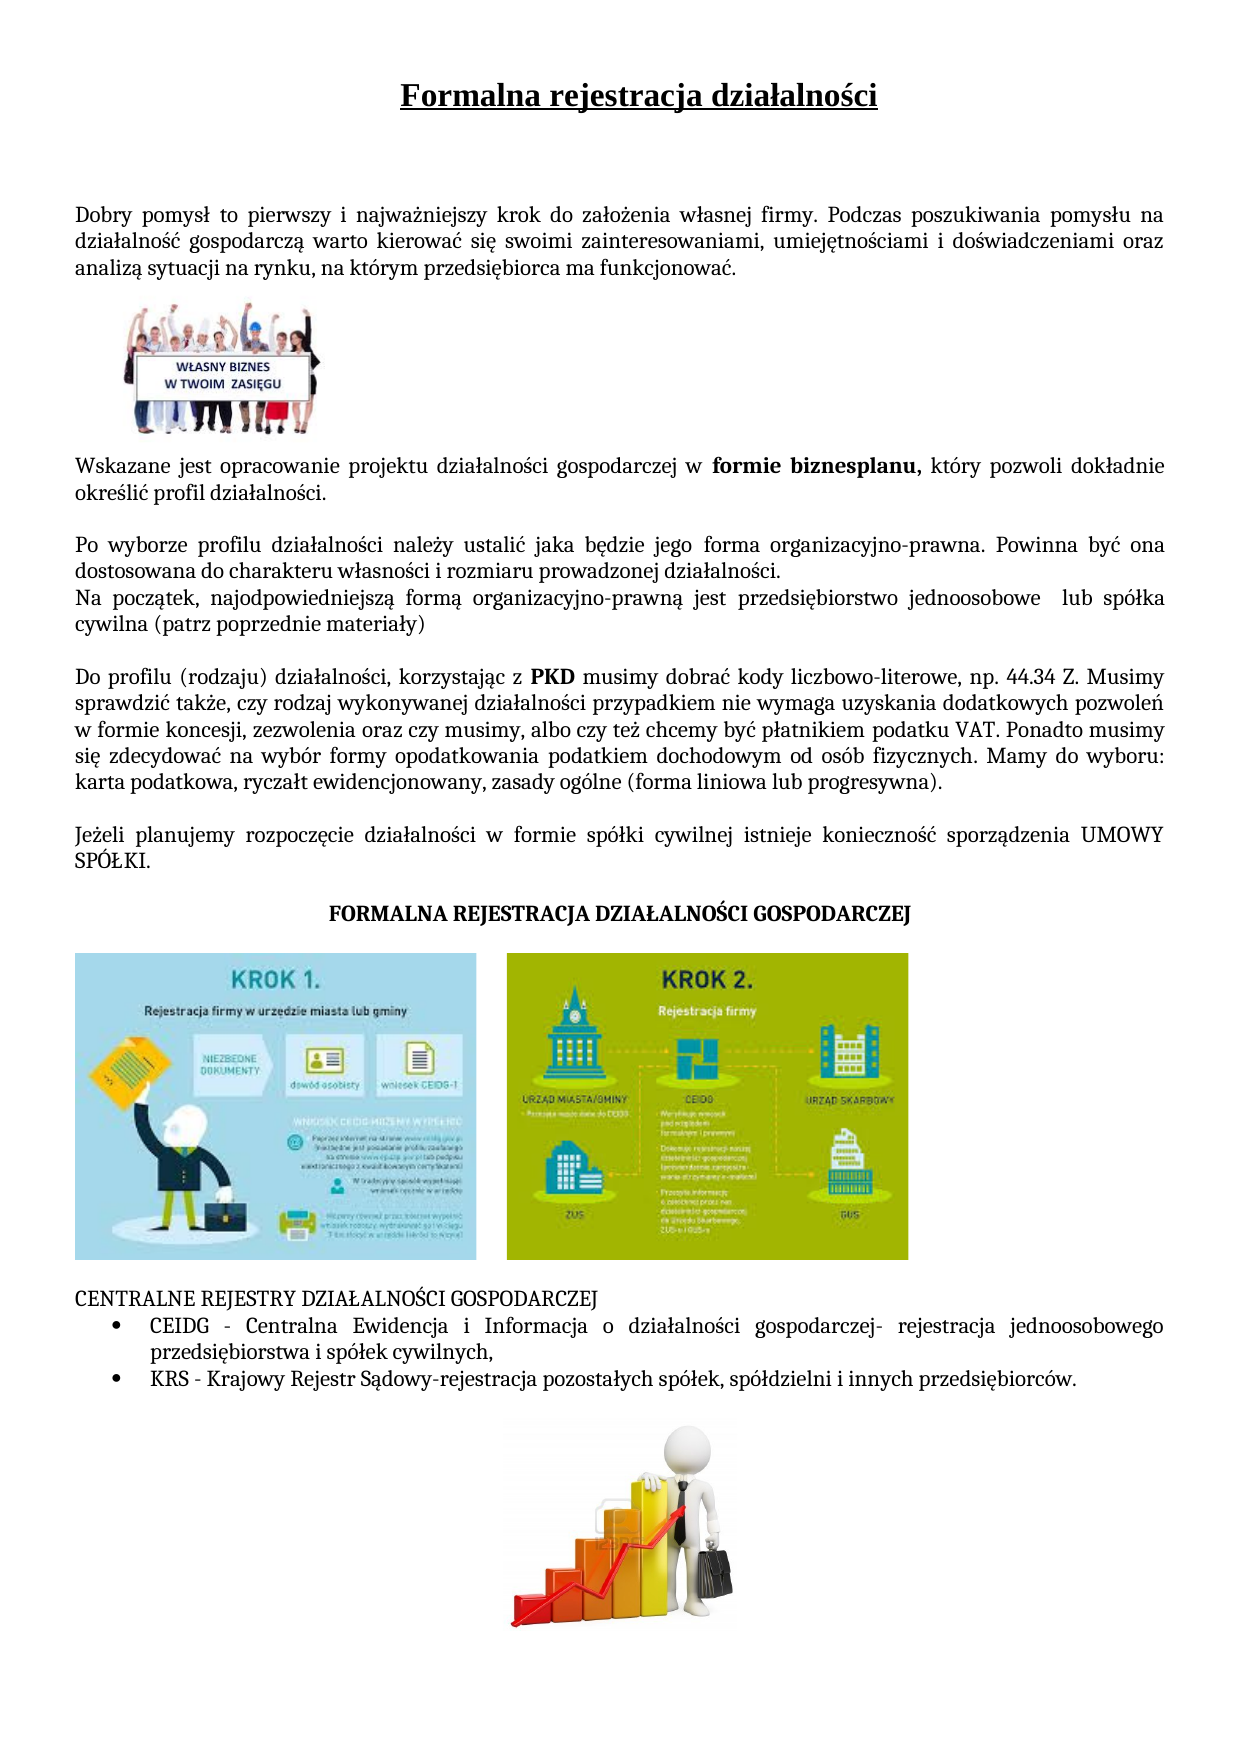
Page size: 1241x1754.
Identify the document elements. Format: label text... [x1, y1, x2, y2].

picture [75, 281, 371, 453]
picture [502, 1418, 738, 1631]
text Formalna rejestracja działalności [112, 75, 1165, 113]
text Wskazane jest opracowanie projektu działalności gospodarczej w formie biznesplanu, który pozwoli dokładnie określić profil działalności. [75, 453, 1165, 506]
text Po wyborze profilu działalności należy ustalić jaka będzie jego forma organizacyjno-prawna. Powinna być ona dostosowana do charakteru własności i rozmiaru prowadzonej działalności. [75, 532, 1165, 585]
picture [75, 953, 477, 1260]
text CENTRALNE REJESTRY DZIAŁALNOŚCI GOSPODARCZEJ [75, 1286, 1165, 1313]
text Dobry pomysł to pierwszy i najważniejszy krok do założenia własnej firmy. Podczas poszukiwania pomysłu na działalność gospodarczą warto kierować się swoimi zainteresowaniami, umiejętnościami i doświadczeniami oraz analizą sytuacji na rynku, na którym przedsiębiorca ma funkcjonować. [75, 202, 1165, 281]
text Jeżeli planujemy rozpoczęcie działalności w formie spółki cywilnej istnieje konieczność sporządzenia UMOWY SPÓŁKI. [75, 822, 1165, 874]
text Do profilu (rodzaju) działalności, korzystając z PKD musimy dobrać kody liczbowo-literowe, np. 44.34 Z. Musimy sprawdzić także, czy rodzaj wykonywanej działalności przypadkiem nie wymaga uzyskania dodatkowych pozwoleń w formie koncesji, zezwolenia oraz czy musimy, albo czy też chcemy być płatnikiem podatku VAT. Ponadto musimy się zdecydować na wybór formy opodatkowania podatkiem dochodowym od osób fizycznych. Mamy do wyboru: karta podatkowa, ryczałt ewidencjonowany, zasady ogólne (forma liniowa lub progresywna). [75, 664, 1165, 796]
text FORMALNA REJESTRACJA DZIAŁALNOŚCI GOSPODARCZEJ [75, 901, 1165, 927]
list KRS - Krajowy Rejestr Sądowy-rejestracja pozostałych spółek, spółdzielni i innych przedsiębiorców. [112, 1365, 1165, 1392]
picture [506, 953, 909, 1260]
list CEIDG - Centralna Ewidencja i Informacja o działalności gospodarczej- rejestracja jednoosobowego przedsiębiorstwa i spółek cywilnych, [112, 1313, 1165, 1365]
text Na początek, najodpowiedniejszą formą organizacyjno-prawną jest przedsiębiorstwo jednoosobowe lub spółka cywilna (patrz poprzednie materiały) [75, 585, 1165, 637]
